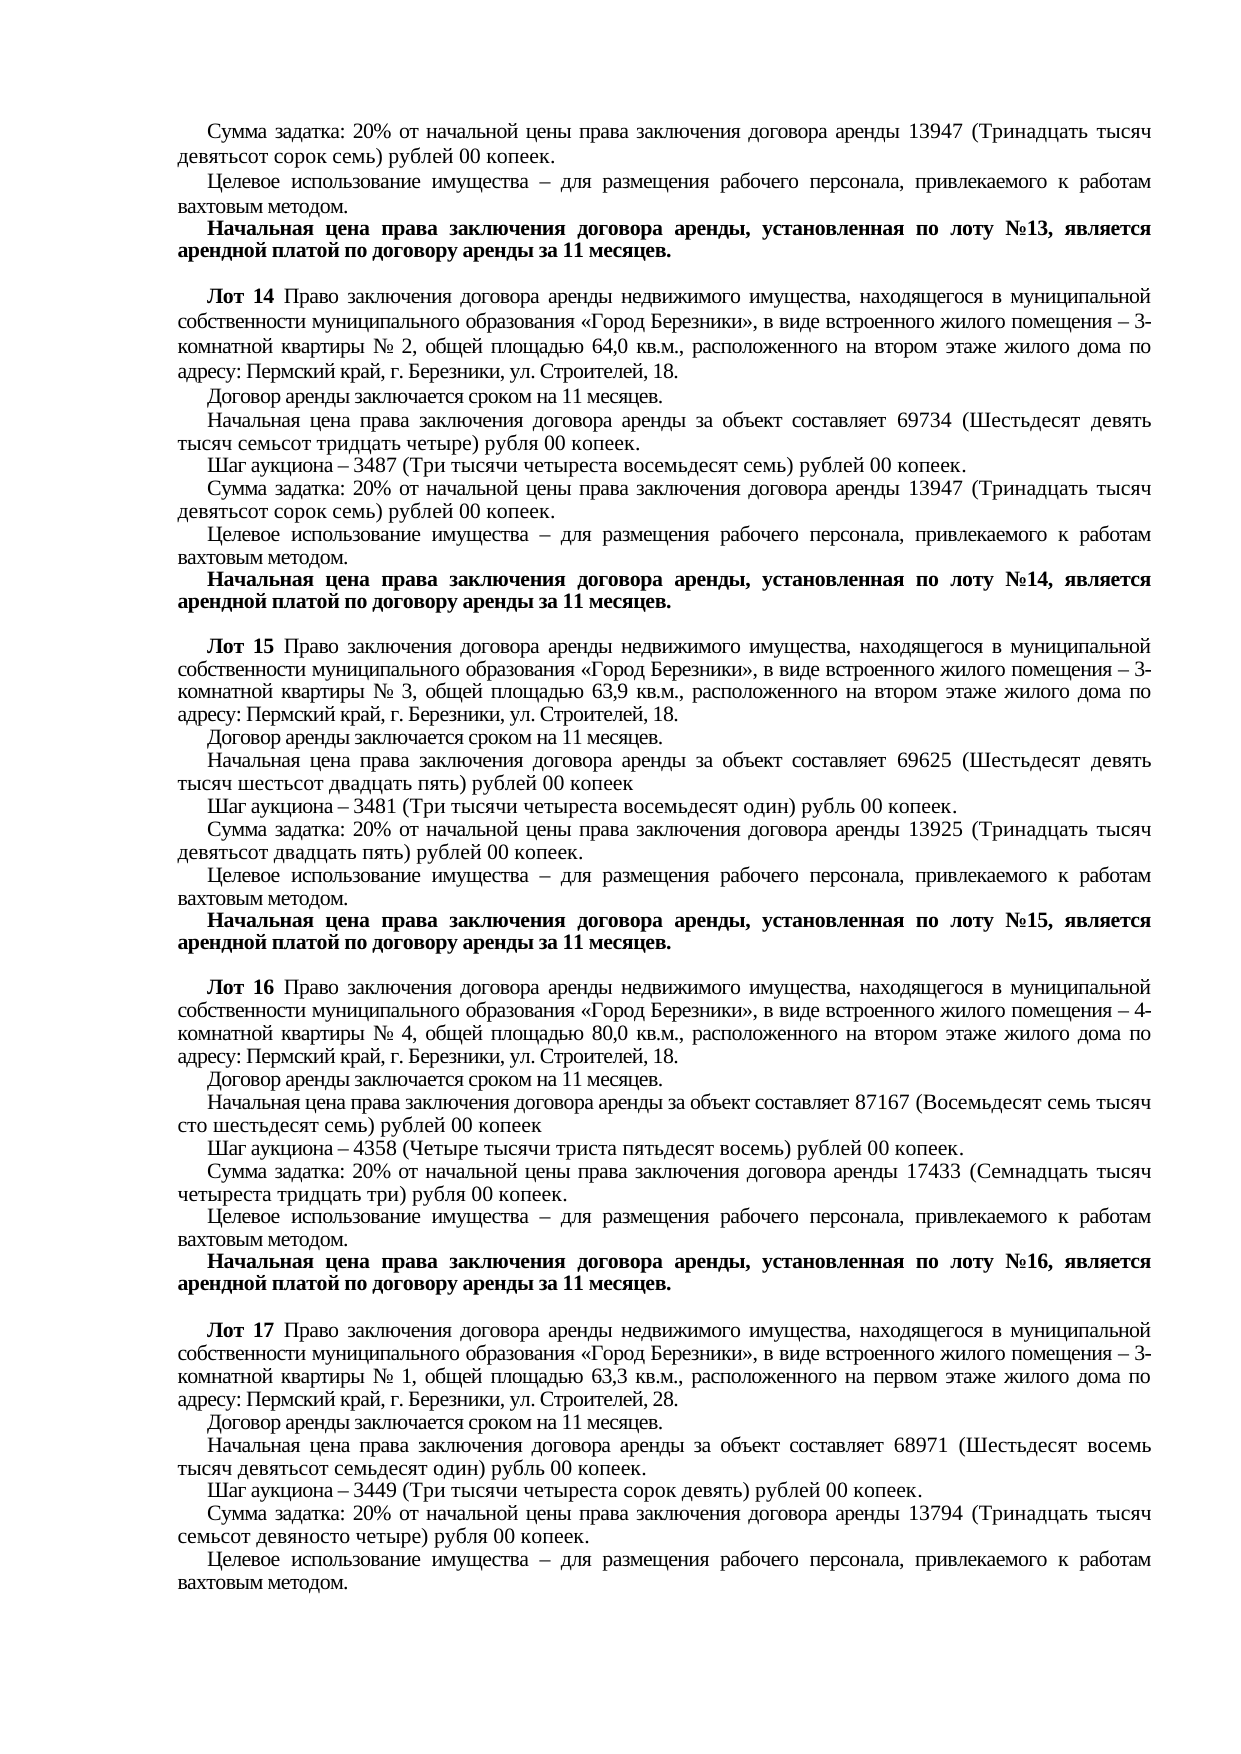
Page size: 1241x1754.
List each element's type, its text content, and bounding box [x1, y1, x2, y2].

text Лот 15 Право заключения договора аренды недвижимого имущества, находящегося в муниципальной собственности муниципального образования «Город Березники», в виде встроенного жилого помещения – 3-комнатной квартиры № 3, общей площадью 63,9 кв.м., расположенного на втором этаже жилого дома по адресу: Пермский край, г. Березники, ул. Строителей, 18. [177, 635, 1152, 726]
text Начальная цена права заключения договора аренды за объект составляет 68971 (Шестьдесят восемь тысяч девятьсот семьдесят один) рубль 00 копеек. [177, 1434, 1152, 1479]
text Начальная цена права заключения договора аренды за объект составляет 87167 (Восемьдесят семь тысяч сто шестьдесят семь) рублей 00 копеек [177, 1091, 1152, 1137]
text Договор аренды заключается сроком на 11 месяцев. [177, 1068, 1152, 1091]
text Лот 16 Право заключения договора аренды недвижимого имущества, находящегося в муниципальной собственности муниципального образования «Город Березники», в виде встроенного жилого помещения – 4-комнатной квартиры № 4, общей площадью 80,0 кв.м., расположенного на втором этаже жилого дома по адресу: Пермский край, г. Березники, ул. Строителей, 18. [177, 976, 1152, 1068]
text Шаг аукциона – 3449 (Три тысячи четыреста сорок девять) рублей 00 копеек. [177, 1479, 1152, 1502]
text Целевое использование имущества – для размещения рабочего персонала, привлекаемого к работам вахтовым методом. [177, 168, 1152, 218]
text Договор аренды заключается сроком на 11 месяцев. [177, 384, 1152, 409]
text Начальная цена права заключения договора аренды, установленная по лоту №14, является арендной платой по договору аренды за 11 месяцев. [177, 569, 1152, 613]
text Начальная цена права заключения договора аренды за объект составляет 69734 (Шестьдесят девять тысяч семьсот тридцать четыре) рубля 00 копеек. [177, 409, 1152, 454]
text Начальная цена права заключения договора аренды, установленная по лоту №15, является арендной платой по договору аренды за 11 месяцев. [177, 910, 1152, 953]
text Начальная цена права заключения договора аренды за объект составляет 69625 (Шестьдесят девять тысяч шестьсот двадцать пять) рублей 00 копеек [177, 749, 1152, 795]
text Начальная цена права заключения договора аренды, установленная по лоту №16, является арендной платой по договору аренды за 11 месяцев. [177, 1251, 1152, 1295]
text Шаг аукциона – 3481 (Три тысячи четыреста восемьдесят один) рубль 00 копеек. [177, 795, 1152, 818]
text Сумма задатка: 20% от начальной цены права заключения договора аренды 17433 (Семнадцать тысяч четыреста тридцать три) рубля 00 копеек. [177, 1160, 1152, 1206]
text Лот 14 Право заключения договора аренды недвижимого имущества, находящегося в муниципальной собственности муниципального образования «Город Березники», в виде встроенного жилого помещения – 3-комнатной квартиры № 2, общей площадью 64,0 кв.м., расположенного на втором этаже жилого дома по адресу: Пермский край, г. Березники, ул. Строителей, 18. [177, 284, 1152, 384]
text Шаг аукциона – 3487 (Три тысячи четыреста восемьдесят семь) рублей 00 копеек. [177, 454, 1152, 477]
text Сумма задатка: 20% от начальной цены права заключения договора аренды 13947 (Тринадцать тысяч девятьсот сорок семь) рублей 00 копеек. [177, 118, 1152, 168]
text Лот 17 Право заключения договора аренды недвижимого имущества, находящегося в муниципальной собственности муниципального образования «Город Березники», в виде встроенного жилого помещения – 3-комнатной квартиры № 1, общей площадью 63,3 кв.м., расположенного на первом этаже жилого дома по адресу: Пермский край, г. Березники, ул. Строителей, 28. [177, 1319, 1152, 1411]
text Сумма задатка: 20% от начальной цены права заключения договора аренды 13794 (Тринадцать тысяч семьсот девяносто четыре) рубля 00 копеек. [177, 1502, 1152, 1548]
text Целевое использование имущества – для размещения рабочего персонала, привлекаемого к работам вахтовым методом. [177, 1206, 1152, 1251]
text Начальная цена права заключения договора аренды, установленная по лоту №13, является арендной платой по договору аренды за 11 месяцев. [177, 218, 1152, 262]
text Договор аренды заключается сроком на 11 месяцев. [177, 726, 1152, 749]
text Целевое использование имущества – для размещения рабочего персонала, привлекаемого к работам вахтовым методом. [177, 864, 1152, 910]
text Договор аренды заключается сроком на 11 месяцев. [177, 1411, 1152, 1434]
text Шаг аукциона – 4358 (Четыре тысячи триста пятьдесят восемь) рублей 00 копеек. [177, 1137, 1152, 1160]
text Целевое использование имущества – для размещения рабочего персонала, привлекаемого к работам вахтовым методом. [177, 1548, 1152, 1594]
text Целевое использование имущества – для размещения рабочего персонала, привлекаемого к работам вахтовым методом. [177, 523, 1152, 569]
text Сумма задатка: 20% от начальной цены права заключения договора аренды 13947 (Тринадцать тысяч девятьсот сорок семь) рублей 00 копеек. [177, 477, 1152, 523]
text Сумма задатка: 20% от начальной цены права заключения договора аренды 13925 (Тринадцать тысяч девятьсот двадцать пять) рублей 00 копеек. [177, 818, 1152, 864]
